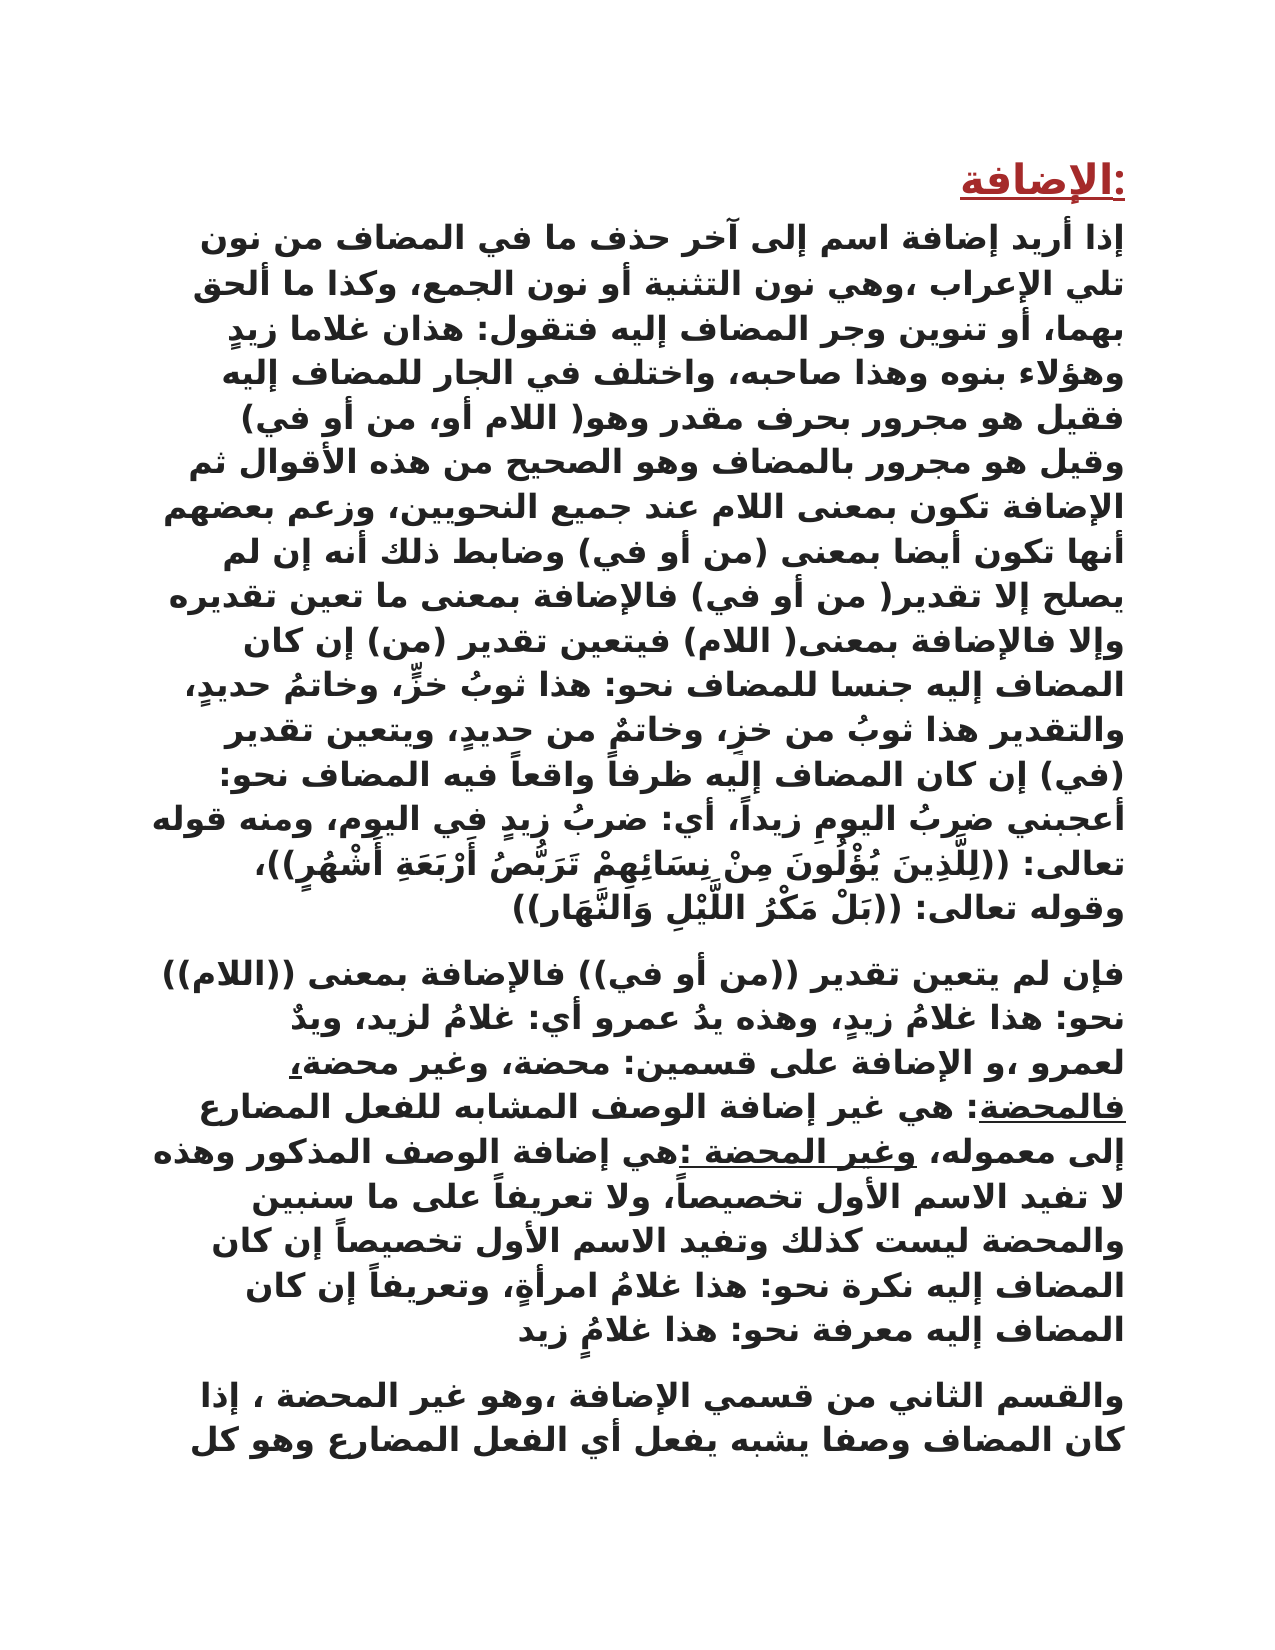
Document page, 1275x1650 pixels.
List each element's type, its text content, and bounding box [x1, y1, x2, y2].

text الإضافة: إذا أريد إضافة اسم إلى آخر حذف ما في المضاف من نون تلي الإعراب ،وهي نون التثنية أو نون الجمع، وكذا ما ألحق بهما، أو تنوين وجر المضاف إليه فتقول: هذان غلاما زيدٍ وهؤلاء بنوه وهذا صاحبه، واختلف في الجار للمضاف إليه فقيل هو مجرور بحرف مقدر وهو( اللام أو، من أو في) وقيل هو مجرور بالمضاف وهو الصحيح من هذه الأقوال ثم الإضافة تكون بمعنى اللام عند جميع النحويين، وزعم بعضهم أنها تكون أيضا بمعنى (من أو في) وضابط ذلك أنه إن لم يصلح إلا تقدير( من أو في) فالإضافة بمعنى ما تعين تقديره وإلا فالإضافة بمعنى( اللام) فيتعين تقدير (من) إن كان المضاف إليه جنسا للمضاف نحو: هذا ثوبُ خزٍّ، وخاتمُ حديدٍ، والتقدير هذا ثوبُ من خزٍ، وخاتمٌ من حديدٍ، ويتعين تقدير (في) إن كان المضاف إليه ظرفاً واقعاً فيه المضاف نحو: أعجبني ضربُ اليومِ زيداً، أي: ضربُ زيدٍ في اليوم، ومنه قوله تعالى: ((لِلَّذِينَ يُؤْلُونَ مِنْ نِسَائِهِمْ تَرَبُّصُ أَرْبَعَةِ أَشْهُرٍ))، وقوله تعالى: ((بَلْ مَكْرُ اللَّيْلِ وَالنَّهَار))ِ [150, 150, 1125, 928]
text فإن لم يتعين تقدير ((من أو في)) فالإضافة بمعنى ((اللام)) نحو: هذا غلامُ زيدٍ، وهذه يدُ عمرو أي: غلامُ لزيد، ويدٌ لعمرو ،و الإضافة على قسمين: محضة، وغير محضة، فالمحضة: هي غير إضافة الوصف المشابه للفعل المضارع إلى معموله، وغير المحضة :هي إضافة الوصف المذكور وهذه لا تفيد الاسم الأول تخصيصاً، ولا تعريفاً على ما سنبين والمحضة ليست كذلك وتفيد الاسم الأول تخصيصاً إن كان المضاف إليه نكرة نحو: هذا غلامُ امرأةٍ، وتعريفاً إن كان المضاف إليه معرفة نحو: هذا غلامٍُ زيد [150, 954, 1125, 1350]
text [150, 1376, 1125, 1460]
